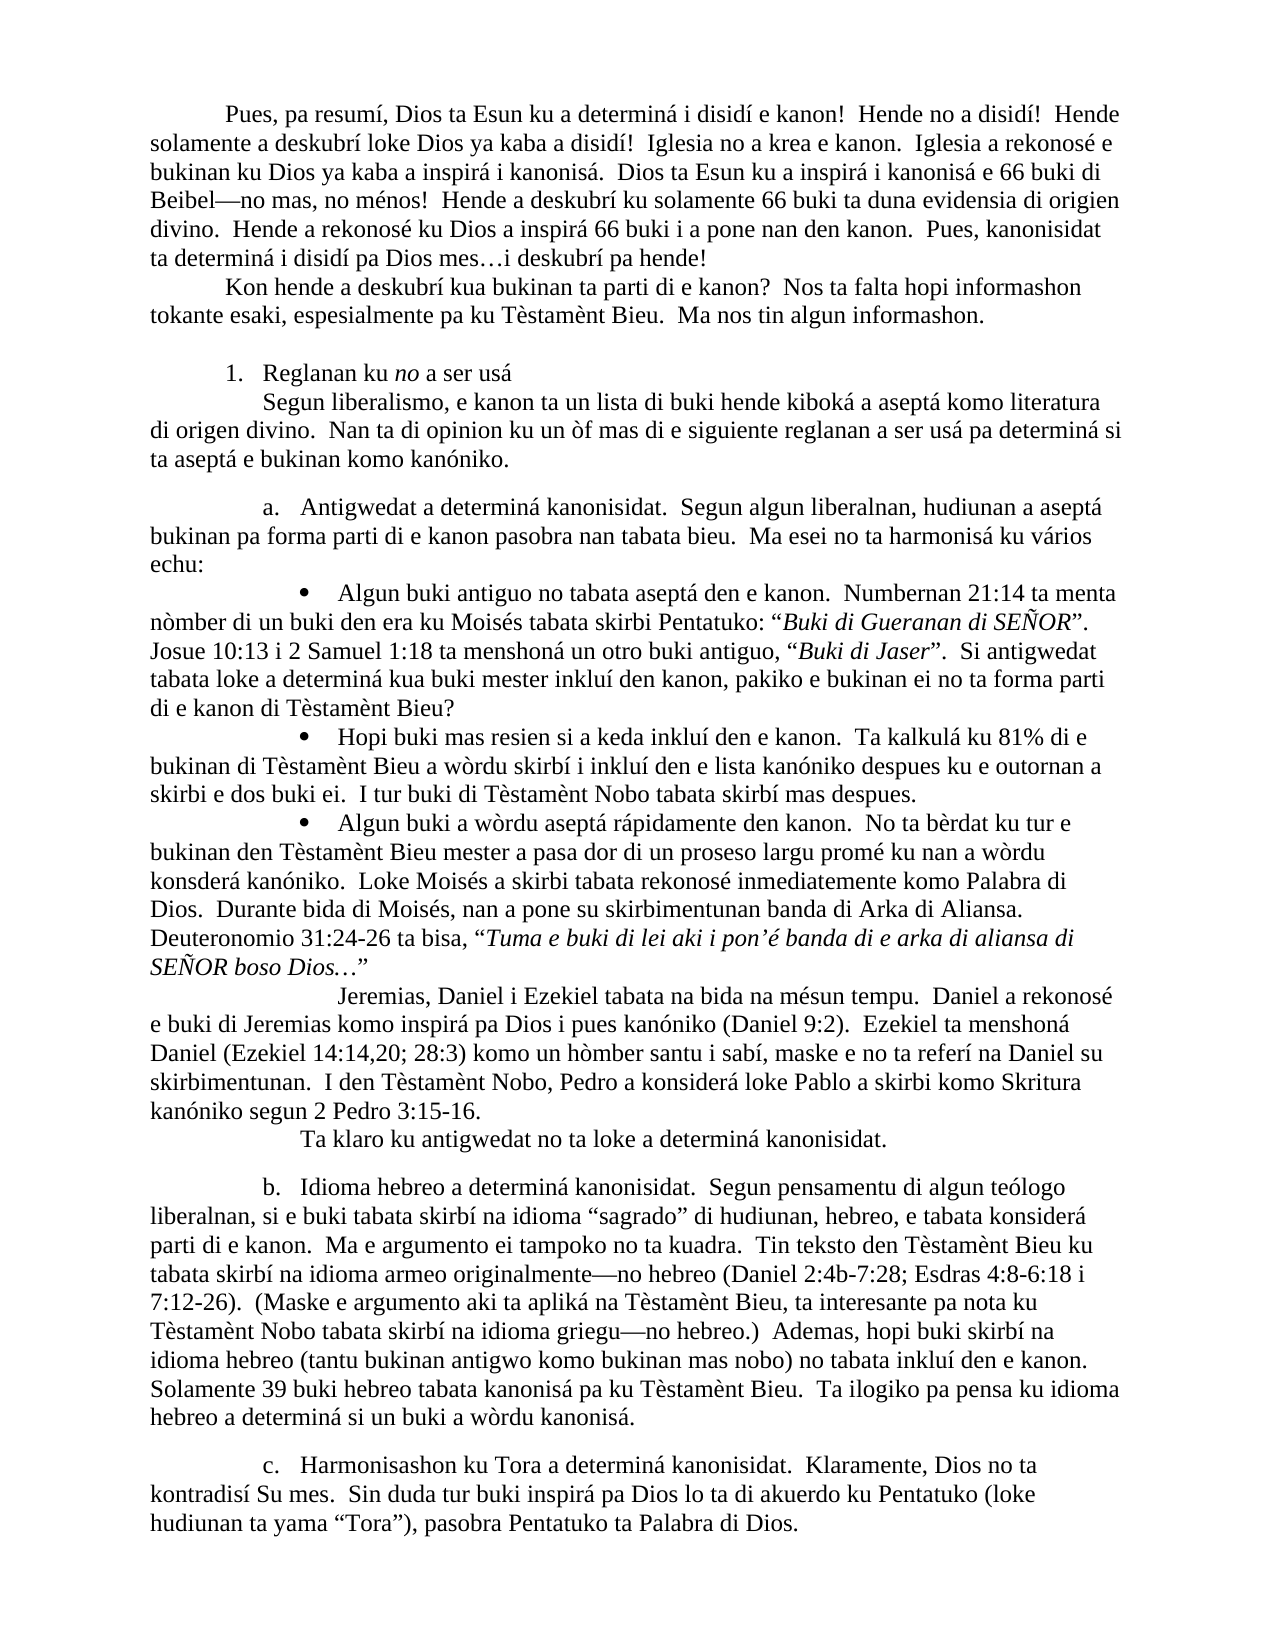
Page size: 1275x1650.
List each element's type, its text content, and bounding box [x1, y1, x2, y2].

list Jeremias, Daniel i Ezekiel tabata na bida na mésun tempu. Daniel a rekonosé e buki di Jeremias komo inspirá pa Dios i pues kanóniko (Daniel 9:2). Ezekiel ta menshoná Daniel (Ezekiel 14:14,20; 28:3) komo un hòmber santu i sabí, maske e no ta referí na Daniel su skirbimentunan. I den Tèstamènt Nobo, Pedro a konsiderá loke Pablo a skirbi komo Skritura kanóniko segun 2 Pedro 3:15-16. [150, 981, 1125, 1124]
list Algun buki antiguo no tabata aseptá den e kanon. Numbernan 21:14 ta menta nòmber di un buki den era ku Moisés tabata skirbi Pentatuko: “Buki di Gueranan di SEÑOR”. Josue 10:13 i 2 Samuel 1:18 ta menshoná un otro buki antiguo, “Buki di Jaser”. Si antigwedat tabata loke a determiná kua buki mester inkluí den kanon, pakiko e bukinan ei no ta forma parti di e kanon di Tèstamènt Bieu? [150, 578, 1125, 722]
text 1. Reglanan ku no a ser usá [150, 358, 1125, 387]
list Hopi buki mas resien si a keda inkluí den e kanon. Ta kalkulá ku 81% di e bukinan di Tèstamènt Bieu a wòrdu skirbí i inkluí den e lista kanóniko despues ku e outornan a skirbi e dos buki ei. I tur buki di Tèstamènt Nobo tabata skirbí mas despues. [150, 722, 1125, 808]
list Ta klaro ku antigwedat no ta loke a determiná kanonisidat. [150, 1124, 1125, 1153]
text Segun liberalismo, e kanon ta un lista di buki hende kiboká a aseptá komo literatura di origen divino. Nan ta di opinion ku un òf mas di e siguiente reglanan a ser usá pa determiná si ta aseptá e bukinan komo kanóniko. [150, 387, 1125, 473]
text b. Idioma hebreo a determiná kanonisidat. Segun pensamentu di algun teólogo liberalnan, si e buki tabata skirbí na idioma “sagrado” di hudiunan, hebreo, e tabata konsiderá parti di e kanon. Ma e argumento ei tampoko no ta kuadra. Tin teksto den Tèstamènt Bieu ku tabata skirbí na idioma armeo originalmente—no hebreo (Daniel 2:4b-7:28; Esdras 4:8-6:18 i 7:12-26). (Maske e argumento aki ta apliká na Tèstamènt Bieu, ta interesante pa nota ku Tèstamènt Nobo tabata skirbí na idioma griegu—no hebreo.) Ademas, hopi buki skirbí na idioma hebreo (tantu bukinan antigwo komo bukinan mas nobo) no tabata inkluí den e kanon. Solamente 39 buki hebreo tabata kanonisá pa ku Tèstamènt Bieu. Ta ilogiko pa pensa ku idioma hebreo a determiná si un buki a wòrdu kanonisá. [150, 1172, 1125, 1431]
text Pues, pa resumí, Dios ta Esun ku a determiná i disidí e kanon! Hende no a disidí! Hende solamente a deskubrí loke Dios ya kaba a disidí! Iglesia no a krea e kanon. Iglesia a rekonosé e bukinan ku Dios ya kaba a inspirá i kanonisá. Dios ta Esun ku a inspirá i kanonisá e 66 buki di Beibel—no mas, no ménos! Hende a deskubrí ku solamente 66 buki ta duna evidensia di origien divino. Hende a rekonosé ku Dios a inspirá 66 buki i a pone nan den kanon. Pues, kanonisidat ta determiná i disidí pa Dios mes…i deskubrí pa hende! [150, 99, 1125, 272]
text Kon hende a deskubrí kua bukinan ta parti di e kanon? Nos ta falta hopi informashon tokante esaki, espesialmente pa ku Tèstamènt Bieu. Ma nos tin algun informashon. [150, 272, 1125, 329]
list Algun buki a wòrdu aseptá rápidamente den kanon. No ta bèrdat ku tur e bukinan den Tèstamènt Bieu mester a pasa dor di un proseso largu promé ku nan a wòrdu konsderá kanóniko. Loke Moisés a skirbi tabata rekonosé inmediatemente komo Palabra di Dios. Durante bida di Moisés, nan a pone su skirbimentunan banda di Arka di Aliansa. Deuteronomio 31:24-26 ta bisa, “Tuma e buki di lei aki i pon’é banda di e arka di aliansa di SEÑOR boso Dios…” [150, 808, 1125, 981]
text a. Antigwedat a determiná kanonisidat. Segun algun liberalnan, hudiunan a aseptá bukinan pa forma parti di e kanon pasobra nan tabata bieu. Ma esei no ta harmonisá ku vários echu: [150, 492, 1125, 578]
text c. Harmonisashon ku Tora a determiná kanonisidat. Klaramente, Dios no ta kontradisí Su mes. Sin duda tur buki inspirá pa Dios lo ta di akuerdo ku Pentatuko (loke hudiunan ta yama “Tora”), pasobra Pentatuko ta Palabra di Dios. [150, 1450, 1125, 1537]
